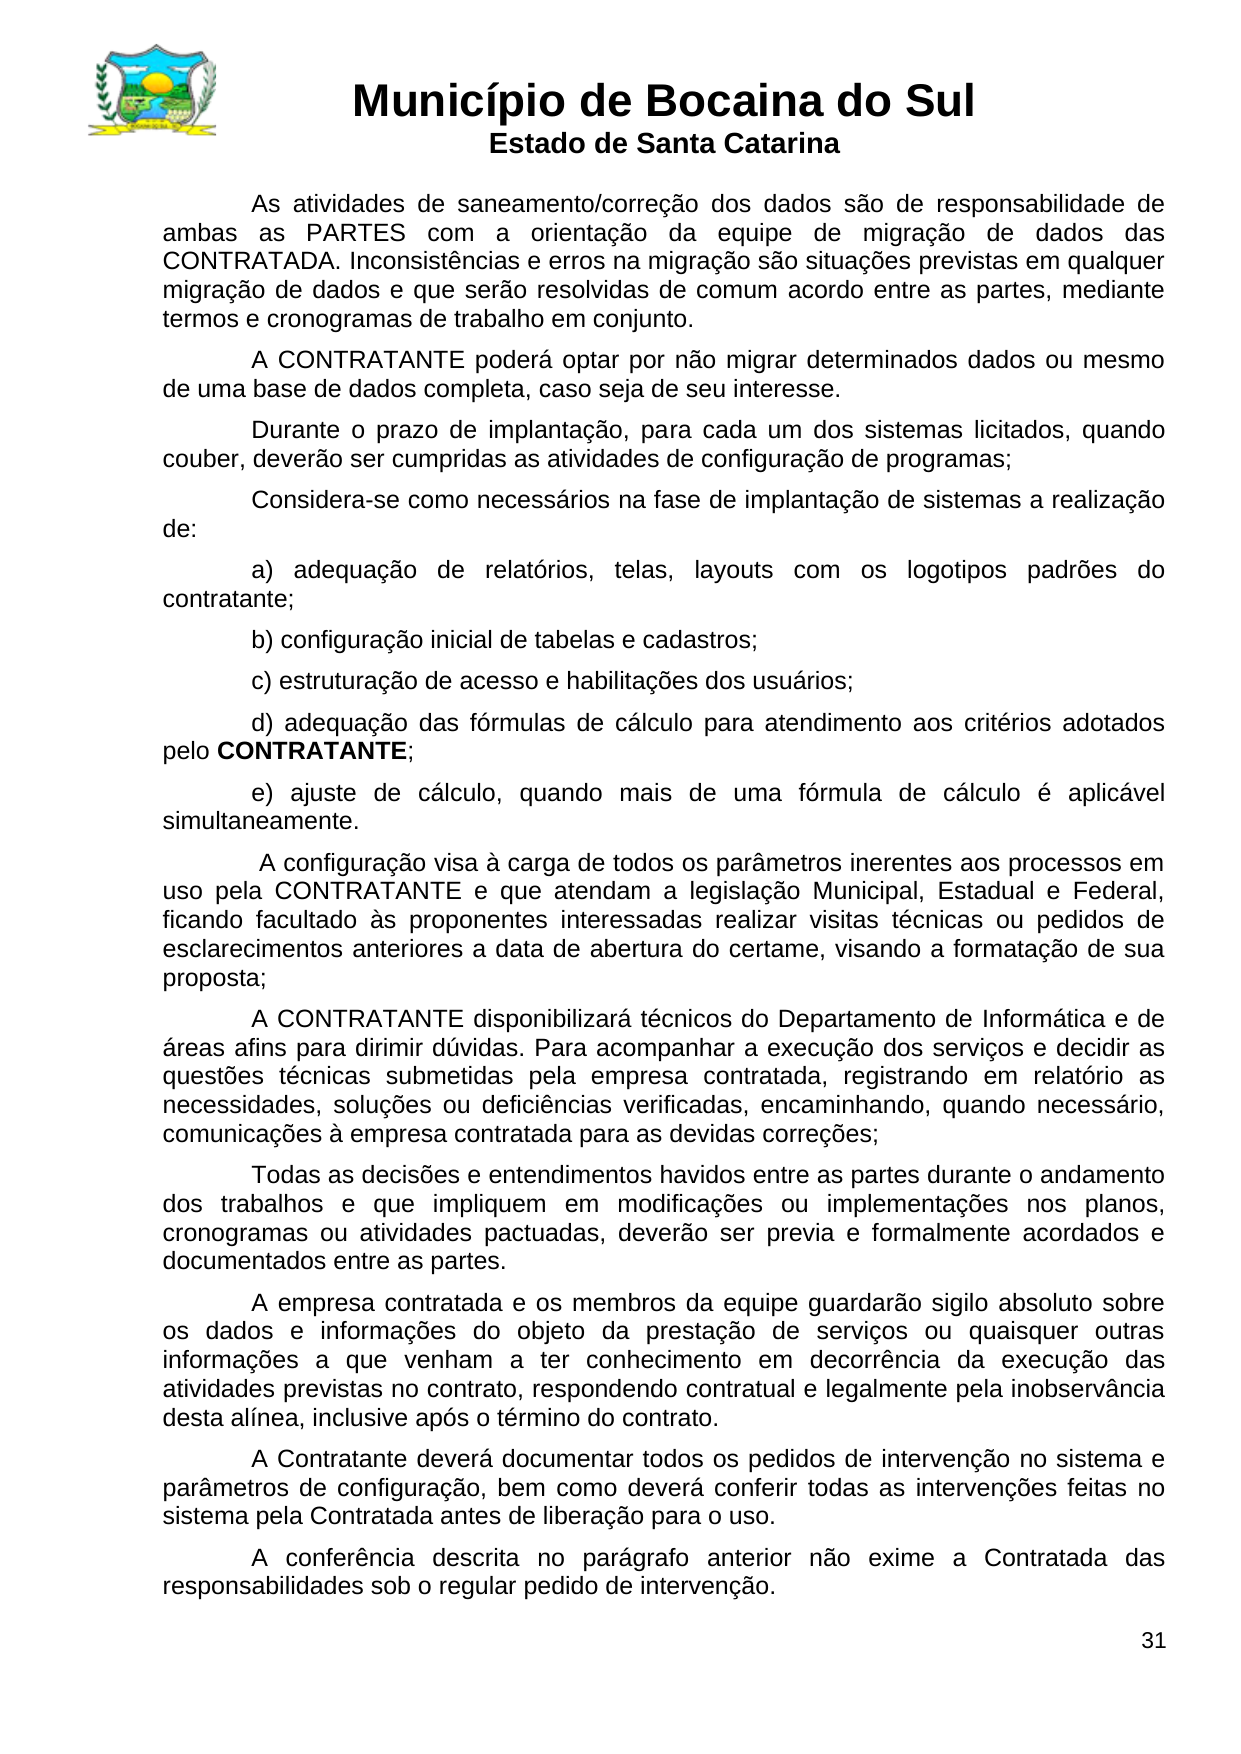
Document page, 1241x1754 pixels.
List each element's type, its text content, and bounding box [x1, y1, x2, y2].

text a) adequação de relatórios, telas, layouts com os logotipos padrões do contratante; [162, 555, 1167, 613]
text c) estruturação de acesso e habilitações dos usuários; [162, 666, 1167, 695]
text b) configuração inicial de tabelas e cadastros; [162, 625, 1167, 654]
text d) adequação das fórmulas de cálculo para atendimento aos critérios adotados pelo CONTRATANTE; [162, 708, 1167, 765]
text As atividades de saneamento/correção dos dados são de responsabilidade de ambas as PARTES com a orientação da equipe de migração de dados das CONTRATADA. Inconsistências e erros na migração são situações previstas em qualquer migração de dados e que serão resolvidas de comum acordo entre as partes, mediante termos e cronogramas de trabalho em conjunto. [162, 189, 1167, 333]
text e) ajuste de cálculo, quando mais de uma fórmula de cálculo é aplicável simultaneamente. [162, 778, 1167, 835]
text A CONTRATANTE disponibilizará técnicos do Departamento de Informática e de áreas afins para dirimir dúvidas. Para acompanhar a execução dos serviços e decidir as questões técnicas submetidas pela empresa contratada, registrando em relatório as necessidades, soluções ou deficiências verificadas, encaminhando, quando necessário, comunicações à empresa contratada para as devidas correções; [162, 1004, 1167, 1148]
text Considera-se como necessários na fase de implantação de sistemas a realização de: [162, 485, 1167, 543]
text Todas as decisões e entendimentos havidos entre as partes durante o andamento dos trabalhos e que impliquem em modificações ou implementações nos planos, cronogramas ou atividades pactuadas, deverão ser previa e formalmente acordados e documentados entre as partes. [162, 1160, 1167, 1275]
text Durante o prazo de implantação, para cada um dos sistemas licitados, quando couber, deverão ser cumpridas as atividades de configuração de programas; [162, 415, 1167, 473]
text A Contratante deverá documentar todos os pedidos de intervenção no sistema e parâmetros de configuração, bem como deverá conferir todas as intervenções feitas no sistema pela Contratada antes de liberação para o uso. [162, 1444, 1167, 1530]
text A configuração visa à carga de todos os parâmetros inerentes aos processos em uso pela CONTRATANTE e que atendam a legislação Municipal, Estadual e Federal, ficando facultado às proponentes interessadas realizar visitas técnicas ou pedidos de esclarecimentos anteriores a data de abertura do certame, visando a formatação de sua proposta; [162, 848, 1167, 991]
picture [87, 35, 217, 142]
text A conferência descrita no parágrafo anterior não exime a Contratada das responsabilidades sob o regular pedido de intervenção. [162, 1543, 1167, 1600]
text A empresa contratada e os membros da equipe guardarão sigilo absoluto sobre os dados e informações do objeto da prestação de serviços ou quaisquer outras informações a que venham a ter conhecimento em decorrência da execução das atividades previstas no contrato, respondendo contratual e legalmente pela inobservância desta alínea, inclusive após o término do contrato. [162, 1288, 1167, 1431]
text A CONTRATANTE poderá optar por não migrar determinados dados ou mesmo de uma base de dados completa, caso seja de seu interesse. [162, 345, 1167, 403]
